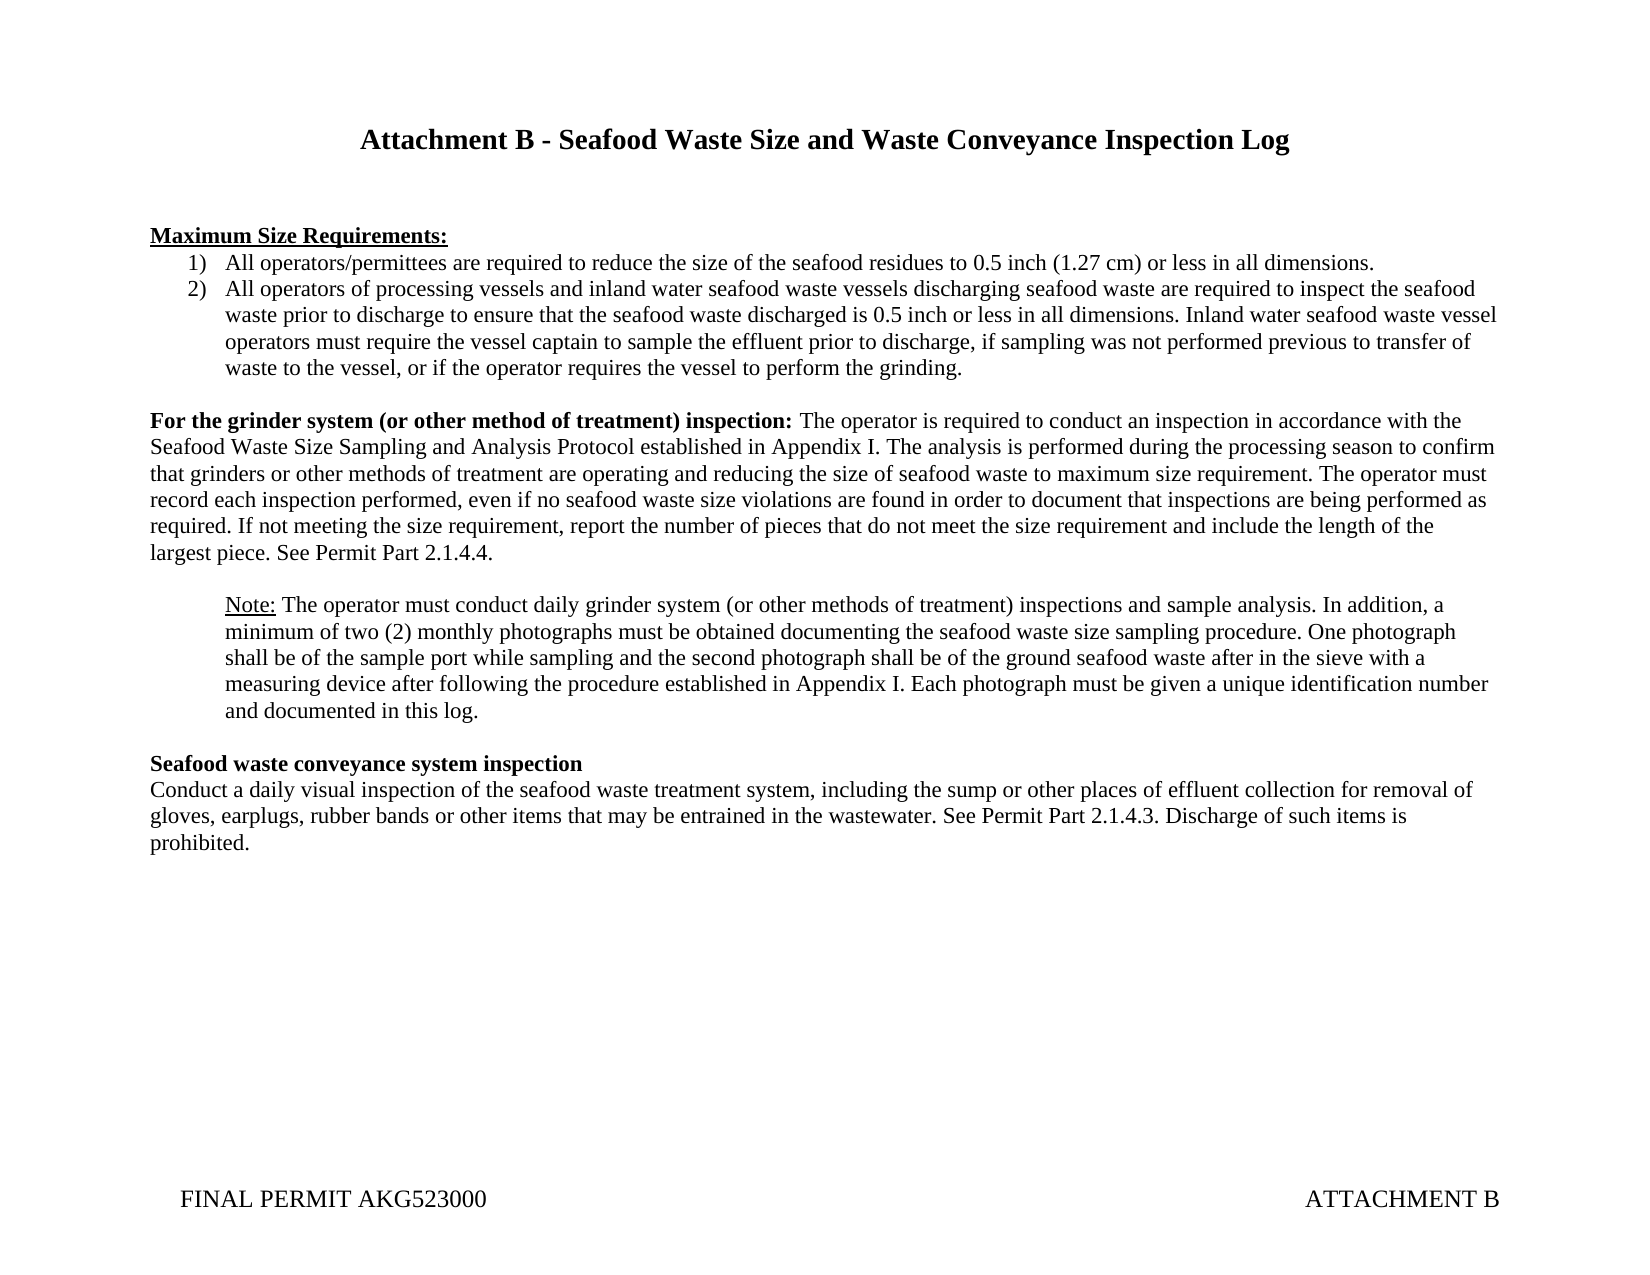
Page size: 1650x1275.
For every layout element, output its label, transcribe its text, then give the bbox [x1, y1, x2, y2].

text For the grinder system (or other method of treatment) inspection: The operator is required to conduct an inspection in accordance with the Seafood Waste Size Sampling and Analysis Protocol established in Appendix I. The analysis is performed during the processing season to confirm that grinders or other methods of treatment are operating and reducing the size of seafood waste to maximum size requirement. The operator must record each inspection performed, even if no seafood waste size violations are found in order to document that inspections are being performed as required. If not meeting the size requirement, report the number of pieces that do not meet the size requirement and include the length of the largest piece. See Permit Part 2.1.4.4. [150, 407, 1500, 565]
list All operators of processing vessels and inland water seafood waste vessels discharging seafood waste are required to inspect the seafood waste prior to discharge to ensure that the seafood waste discharged is 0.5 inch or less in all dimensions. Inland water seafood waste vessel operators must require the vessel captain to sample the effluent prior to discharge, if sampling was not performed previous to transfer of waste to the vessel, or if the operator requires the vessel to perform the grinding. [187, 275, 1500, 381]
text Attachment B - Seafood Waste Size and Waste Conveyance Inspection Log [150, 122, 1500, 155]
list All operators/permittees are required to reduce the size of the seafood residues to 0.5 inch (1.27 cm) or less in all dimensions. [187, 249, 1500, 275]
text Maximum Size Requirements: [150, 222, 1500, 249]
text Conduct a daily visual inspection of the seafood waste treatment system, including the sump or other places of effluent collection for removal of gloves, earplugs, rubber bands or other items that may be entrained in the wastewater. See Permit Part 2.1.4.3. Discharge of such items is prohibited. [150, 776, 1500, 855]
text Note: The operator must conduct daily grinder system (or other methods of treatment) inspections and sample analysis. In addition, a minimum of two (2) monthly photographs must be obtained documenting the seafood waste size sampling procedure. One photograph shall be of the sample port while sampling and the second photograph shall be of the ground seafood waste after in the sieve with a measuring device after following the procedure established in Appendix I. Each photograph must be given a unique identification number and documented in this log. [225, 591, 1500, 723]
text Seafood waste conveyance system inspection [150, 749, 1500, 776]
